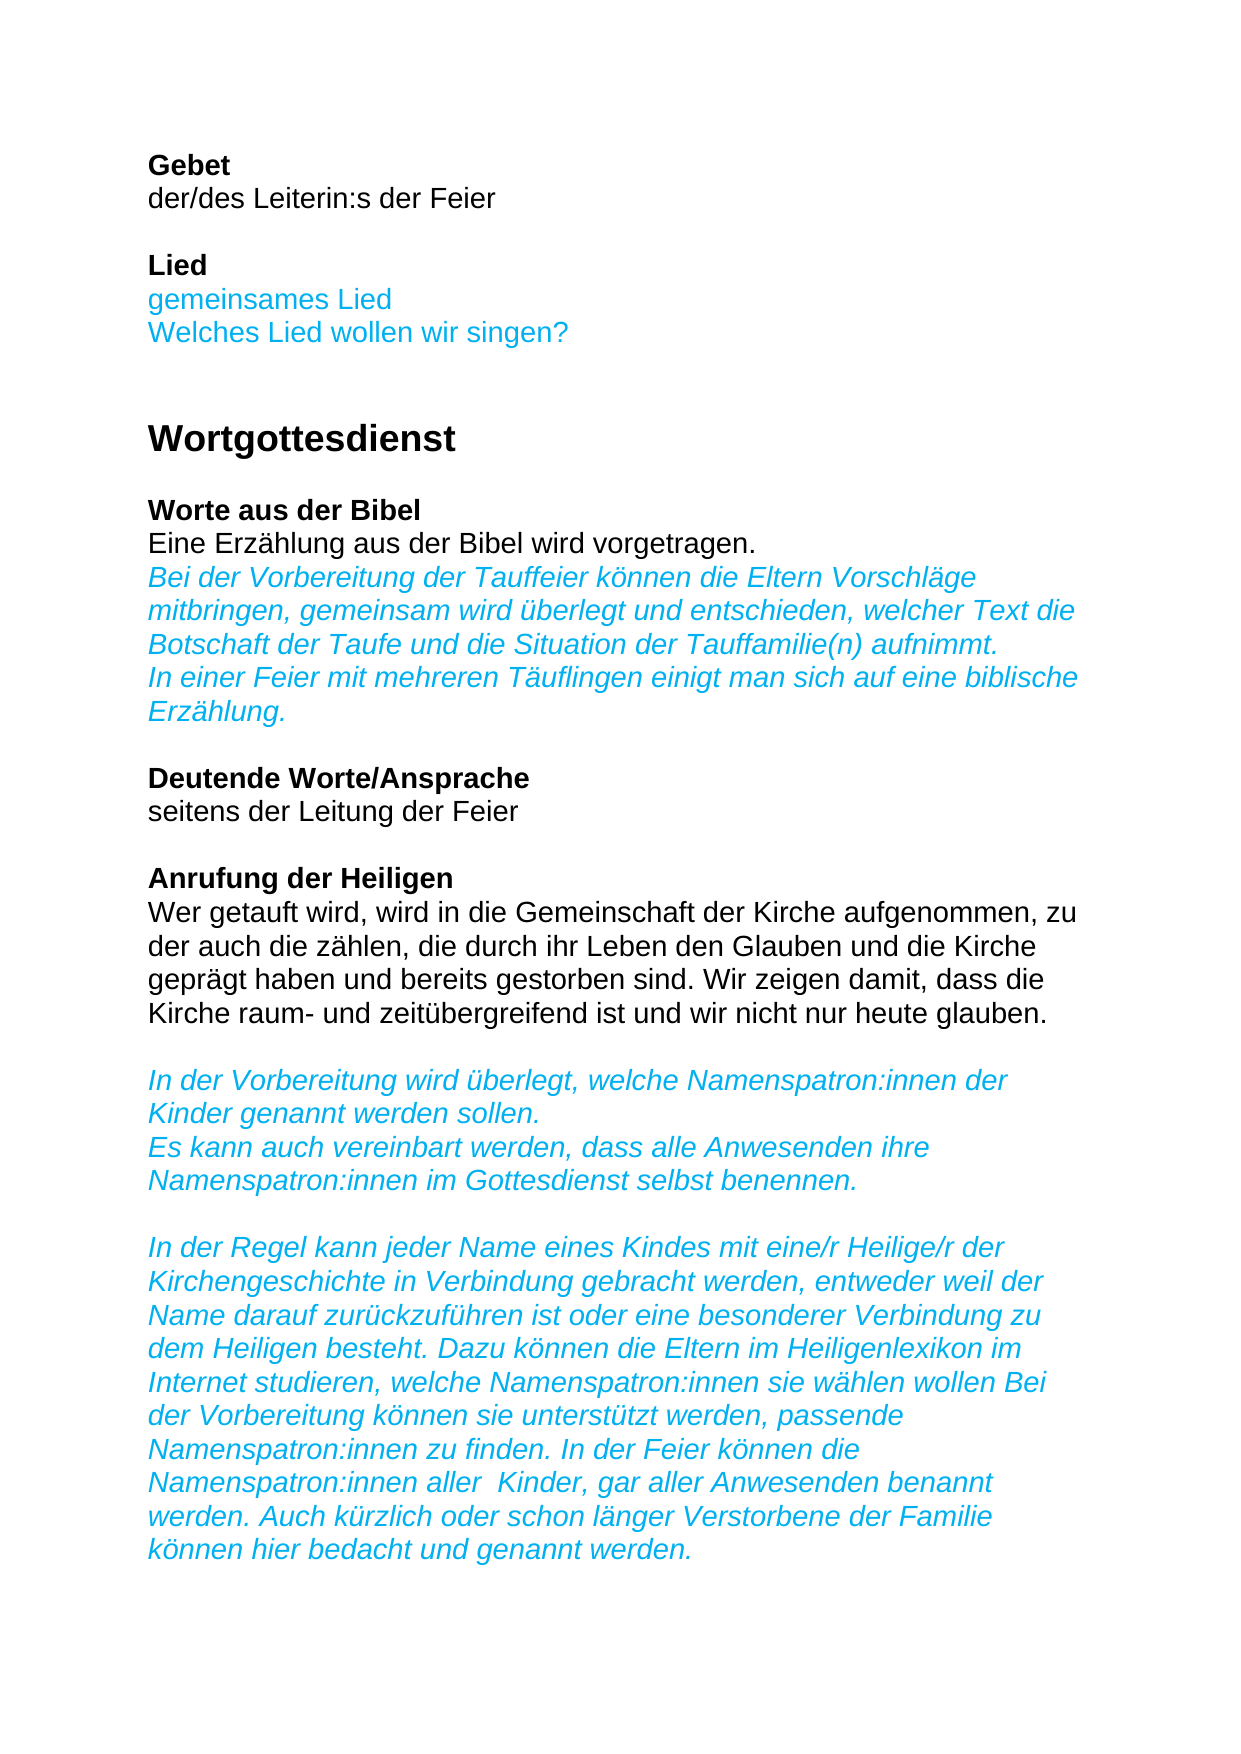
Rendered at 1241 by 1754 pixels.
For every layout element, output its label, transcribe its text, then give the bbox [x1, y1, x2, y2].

text Wortgottesdienst [148, 416, 1093, 459]
text Anrufung der Heiligen [148, 862, 1093, 895]
text Wer getauft wird, wird in die Gemeinschaft der Kirche aufgenommen, zu der auch die zählen, die durch ihr Leben den Glauben und die Kirche geprägt haben und bereits gestorben sind. Wir zeigen damit, dass die Kirche raum- und zeitübergreifend ist und wir nicht nur heute glauben. [148, 895, 1093, 1029]
text Deutende Worte/Ansprache [148, 761, 1093, 794]
text der/des Leiterin:s der Feier [148, 181, 1093, 215]
text Lied [148, 248, 1093, 282]
text seitens der Leitung der Feier [148, 794, 1093, 828]
text gemeinsames Lied [148, 282, 1093, 315]
text In der Regel kann jeder Name eines Kindes mit eine/r Heilige/r der Kirchengeschichte in Verbindung gebracht werden, entweder weil der Name darauf zurückzuführen ist oder eine besonderer Verbindung zu dem Heiligen besteht. Dazu können die Eltern im Heiligenlexikon im Internet studieren, welche Namenspatron:innen sie wählen wollen Bei der Vorbereitung können sie unterstützt werden, passende Namenspatron:innen zu finden. In der Feier können die Namenspatron:innen aller Kinder, gar aller Anwesenden benannt werden. Auch kürzlich oder schon länger Verstorbene der Familie können hier bedacht und genannt werden. [148, 1231, 1093, 1566]
text Gebet [148, 148, 1093, 181]
text Welches Lied wollen wir singen? [148, 315, 1093, 349]
text In der Vorbereitung wird überlegt, welche Namenspatron:innen der Kinder genannt werden sollen. [148, 1063, 1093, 1130]
text Worte aus der Bibel [148, 493, 1093, 526]
text Es kann auch vereinbart werden, dass alle Anwesenden ihre Namenspatron:innen im Gottesdienst selbst benennen. [148, 1130, 1093, 1197]
text Eine Erzählung aus der Bibel wird vorgetragen. [148, 526, 1093, 560]
text In einer Feier mit mehreren Täuflingen einigt man sich auf eine biblische Erzählung. [148, 660, 1093, 727]
text Bei der Vorbereitung der Tauffeier können die Eltern Vorschläge mitbringen, gemeinsam wird überlegt und entschieden, welcher Text die Botschaft der Taufe und die Situation der Tauffamilie(n) aufnimmt. [148, 560, 1093, 660]
